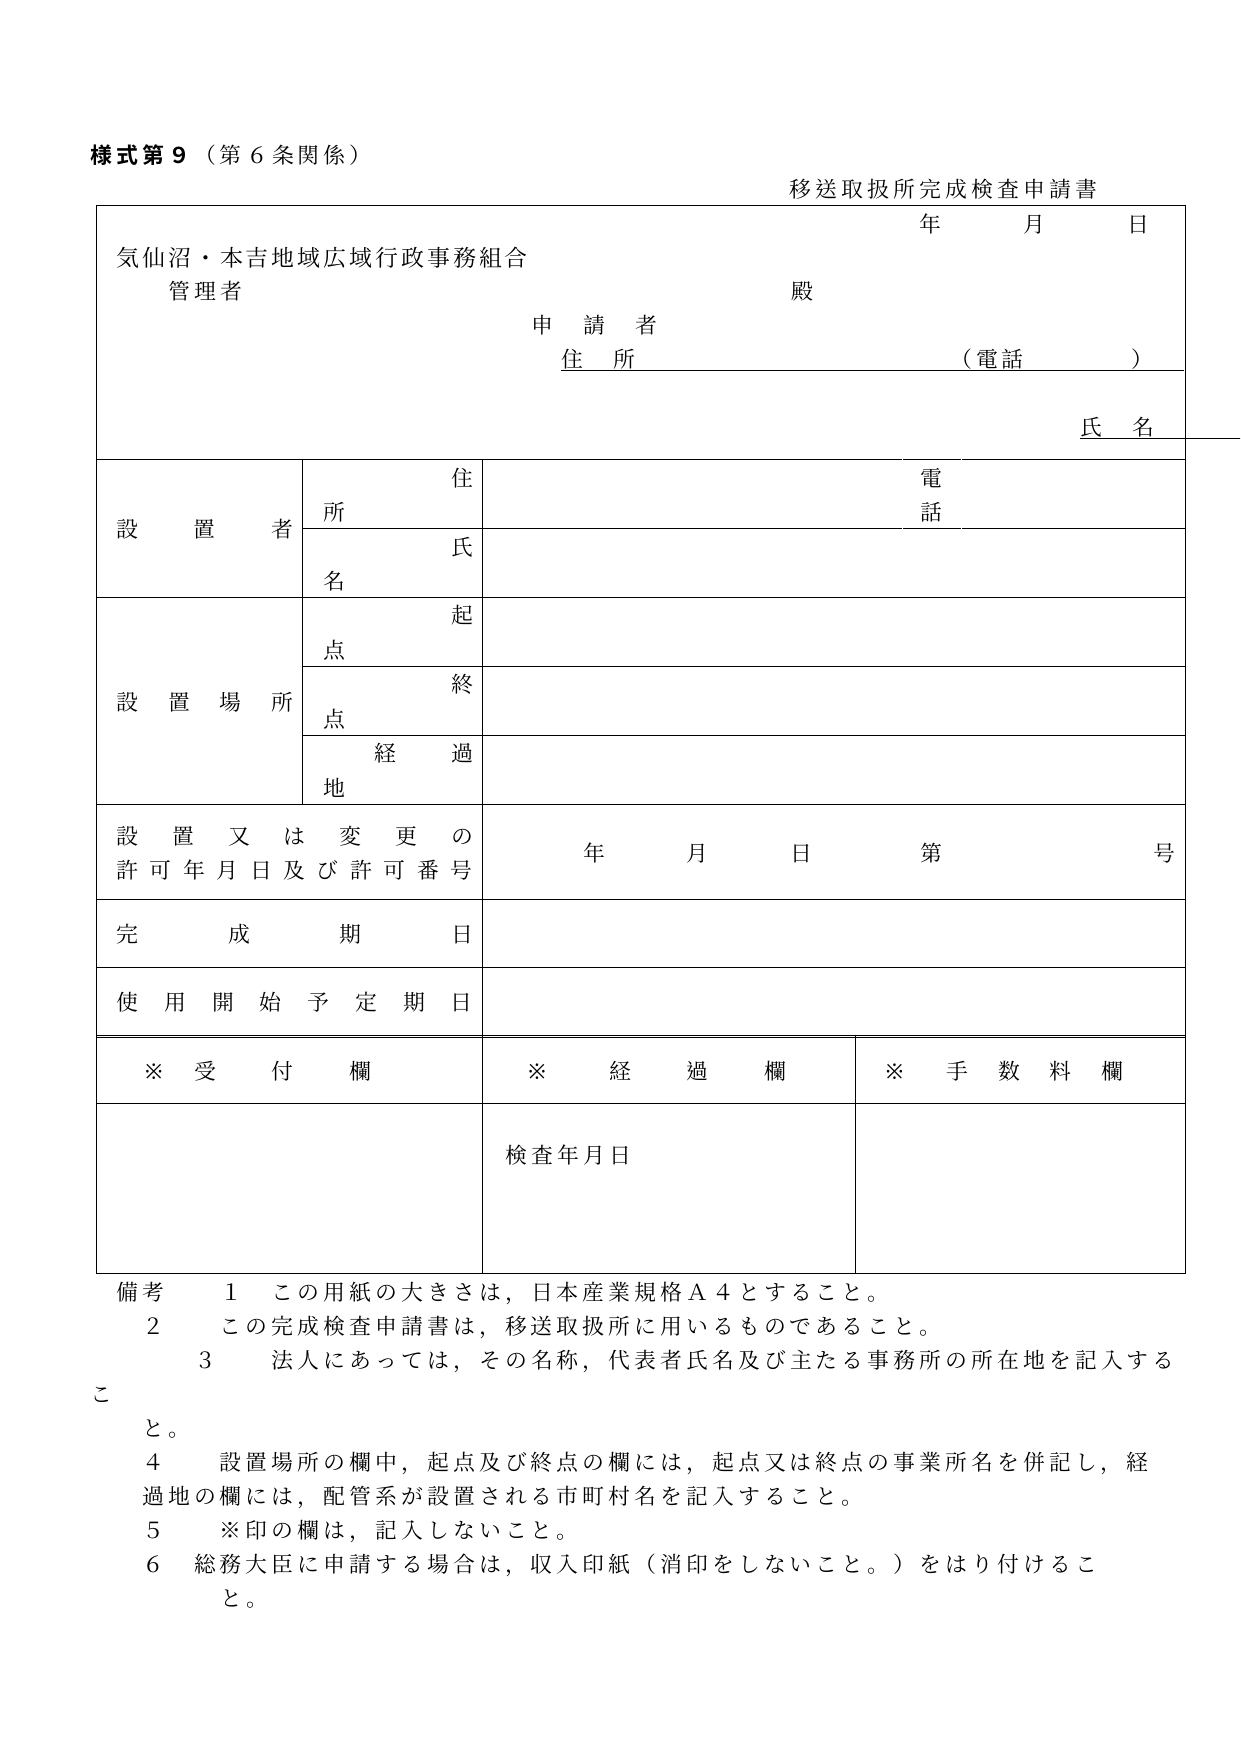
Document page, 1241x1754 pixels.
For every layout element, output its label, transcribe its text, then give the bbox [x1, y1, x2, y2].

table_cell 起 点 [303, 598, 482, 666]
text と。 [90, 1410, 1179, 1444]
table_cell 住 所 [303, 460, 482, 528]
table_cell [483, 598, 1185, 666]
table_cell 年 月 日 第 号 [483, 805, 1185, 899]
table_cell [483, 900, 1185, 967]
table_cell [483, 667, 1185, 734]
table_cell [962, 460, 1185, 528]
text 様式第９（第６条関係） [90, 137, 1179, 171]
text 移送取扱所完成検査申請書 [90, 171, 1179, 204]
table_cell 電話 [903, 460, 961, 528]
text ６ 総務大臣に申請する場合は，収入印紙（消印をしないこと。）をはり付けるこ [90, 1546, 1179, 1580]
table_cell [483, 736, 1185, 803]
table_cell 完成期日 [97, 900, 482, 967]
text 過地の欄には，配管系が設置される市町村名を記入すること。 [90, 1478, 1179, 1512]
text ３ 法人にあっては，その名称，代表者氏名及び主たる事務所の所在地を記入するこ [90, 1342, 1179, 1410]
text 備考 １ この用紙の大きさは，日本産業規格Ａ４とすること。 [90, 1274, 1179, 1308]
table_cell 設 置 者 [97, 460, 302, 597]
table_cell ※ 受 付 欄 [97, 1038, 482, 1102]
table_cell 設置場所 [97, 598, 302, 803]
table_cell [97, 1104, 482, 1273]
table_cell [483, 460, 902, 528]
text ５ ※印の欄は，記入しないこと。 [90, 1512, 1179, 1546]
table_cell 使用開始予定期日 [97, 968, 482, 1034]
table_cell 検査年月日 [483, 1104, 855, 1273]
text ２ この完成検査申請書は，移送取扱所に用いるものであること。 [90, 1308, 1179, 1342]
table_cell [483, 968, 1185, 1034]
text と。 [90, 1580, 1179, 1614]
table_cell ※ 経 過 欄 [483, 1038, 855, 1102]
text ４ 設置場所の欄中，起点及び終点の欄には，起点又は終点の事業所名を併記し，経 [90, 1444, 1179, 1478]
table_cell 氏 名 [303, 529, 482, 597]
table_cell 経 過 地 [303, 736, 482, 803]
table_cell 終 点 [303, 667, 482, 734]
table_cell [856, 1104, 1185, 1273]
table_cell [483, 529, 1185, 597]
table_cell ※ 手 数 料 欄 [856, 1038, 1185, 1102]
table_header 年 月 日 気仙沼・本吉地域広域行政事務組合 管理者 殿 申 請 者 住 所 （電話 ） 氏 名 [97, 206, 1185, 459]
table_cell 設置又は変更の 許可年月日及び許可番号 [97, 805, 482, 899]
